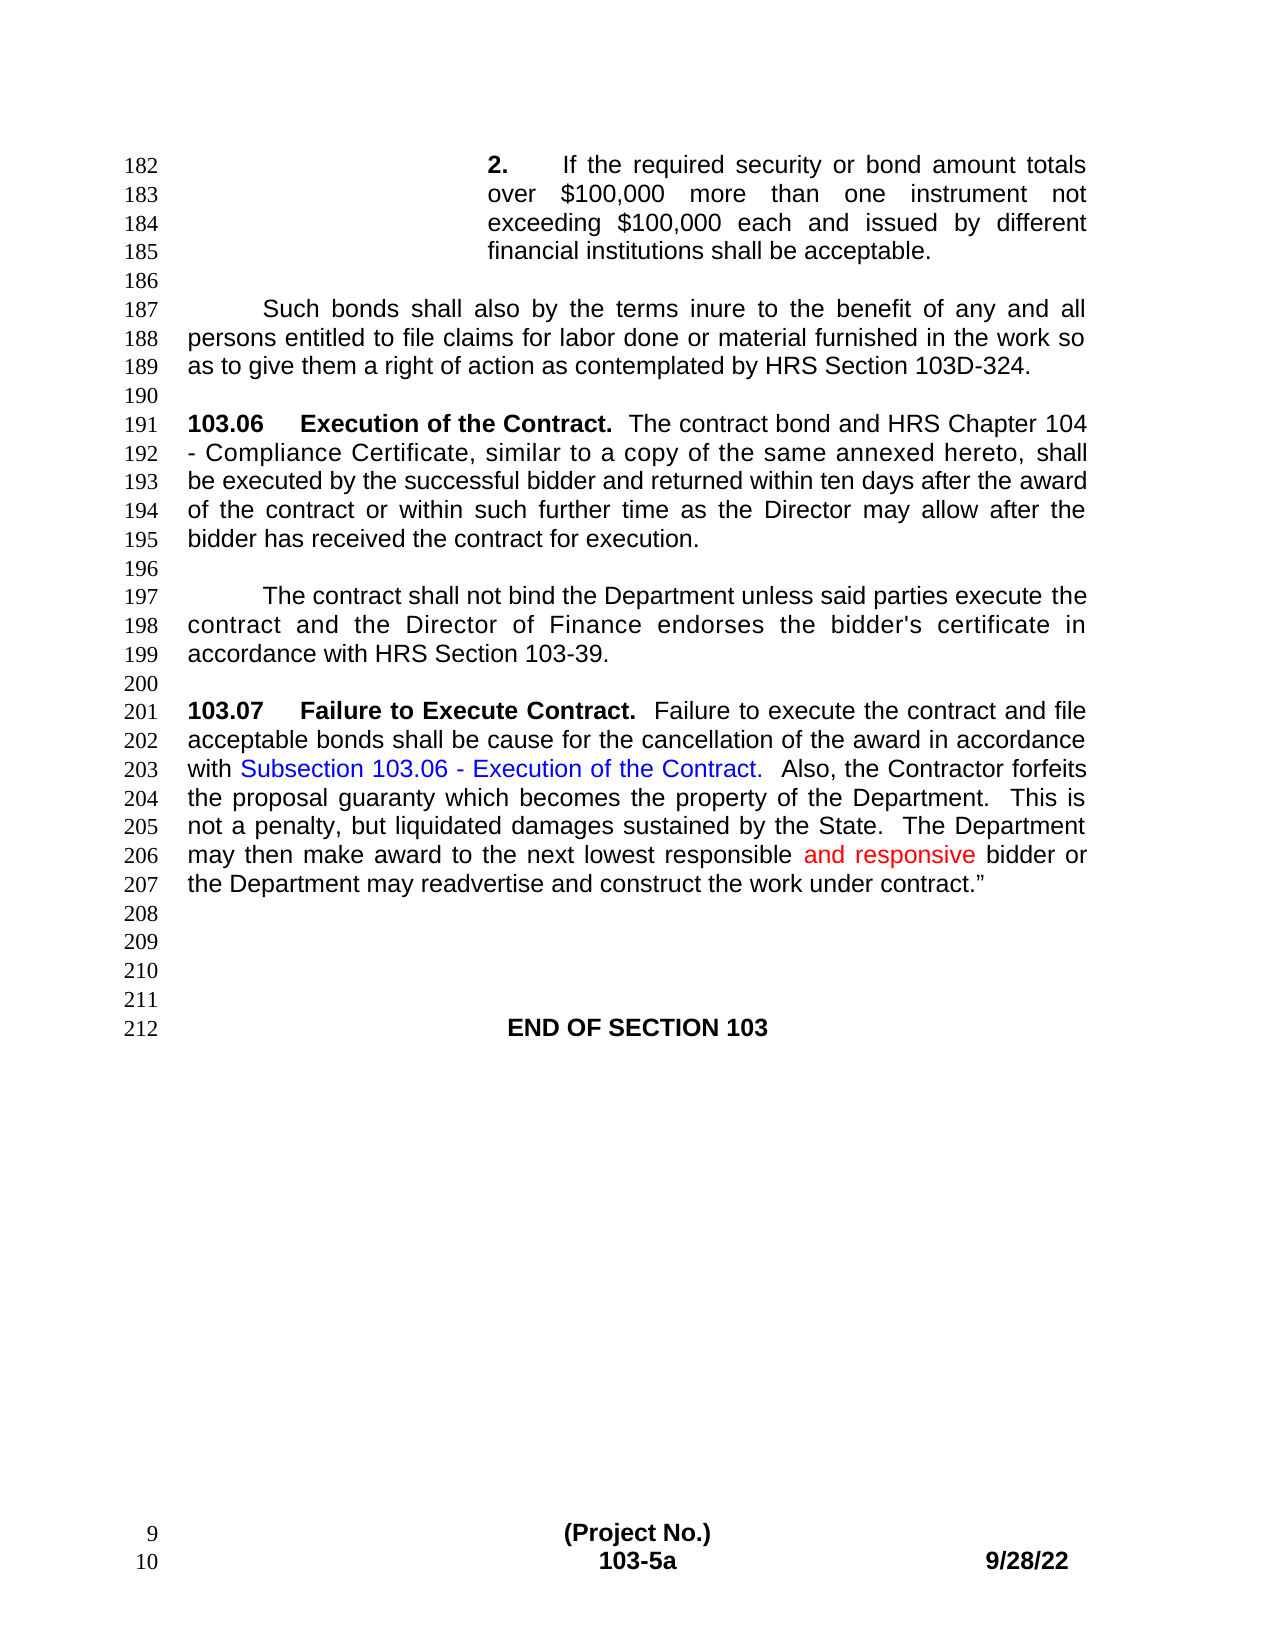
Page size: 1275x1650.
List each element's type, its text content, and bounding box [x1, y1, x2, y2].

text Such bonds shall also by the terms inure to the benefit of any and all persons entitled to file claims for labor done or material furnished in the work so as to give them a right of action as contemplated by HRS Section 103D-324. [187, 294, 1087, 380]
text 103.07 Failure to Execute Contract. Failure to execute the contract and file acceptable bonds shall be cause for the cancellation of the award in accordance with Subsection 103.06 - Execution of the Contract. Also, the Contractor forfeits the proposal guaranty which becomes the property of the Department. This is not a penalty, but liquidated damages sustained by the State. The Department may then make award to the next lowest responsible and responsive bidder or the Department may readvertise and construct the work under contract.” [187, 696, 1087, 897]
text 103.06 Execution of the Contract. The contract bond and HRS Chapter 104 - Compliance Certificate, similar to a copy of the same annexed hereto, shall be executed by the successful bidder and returned within ten days after the award of the contract or within such further time as the Director may allow after the bidder has received the contract for execution. [187, 409, 1087, 552]
text The contract shall not bind the Department unless said parties execute the contract and the Director of Finance endorses the bidder's certificate in accordance with HRS Section 103-39. [187, 581, 1087, 667]
text END OF SECTION 103 [187, 1012, 1087, 1041]
list If the required security or bond amount totals over $100,000 more than one instrument not exceeding $100,000 each and issued by different financial institutions shall be acceptable. [487, 150, 1087, 265]
